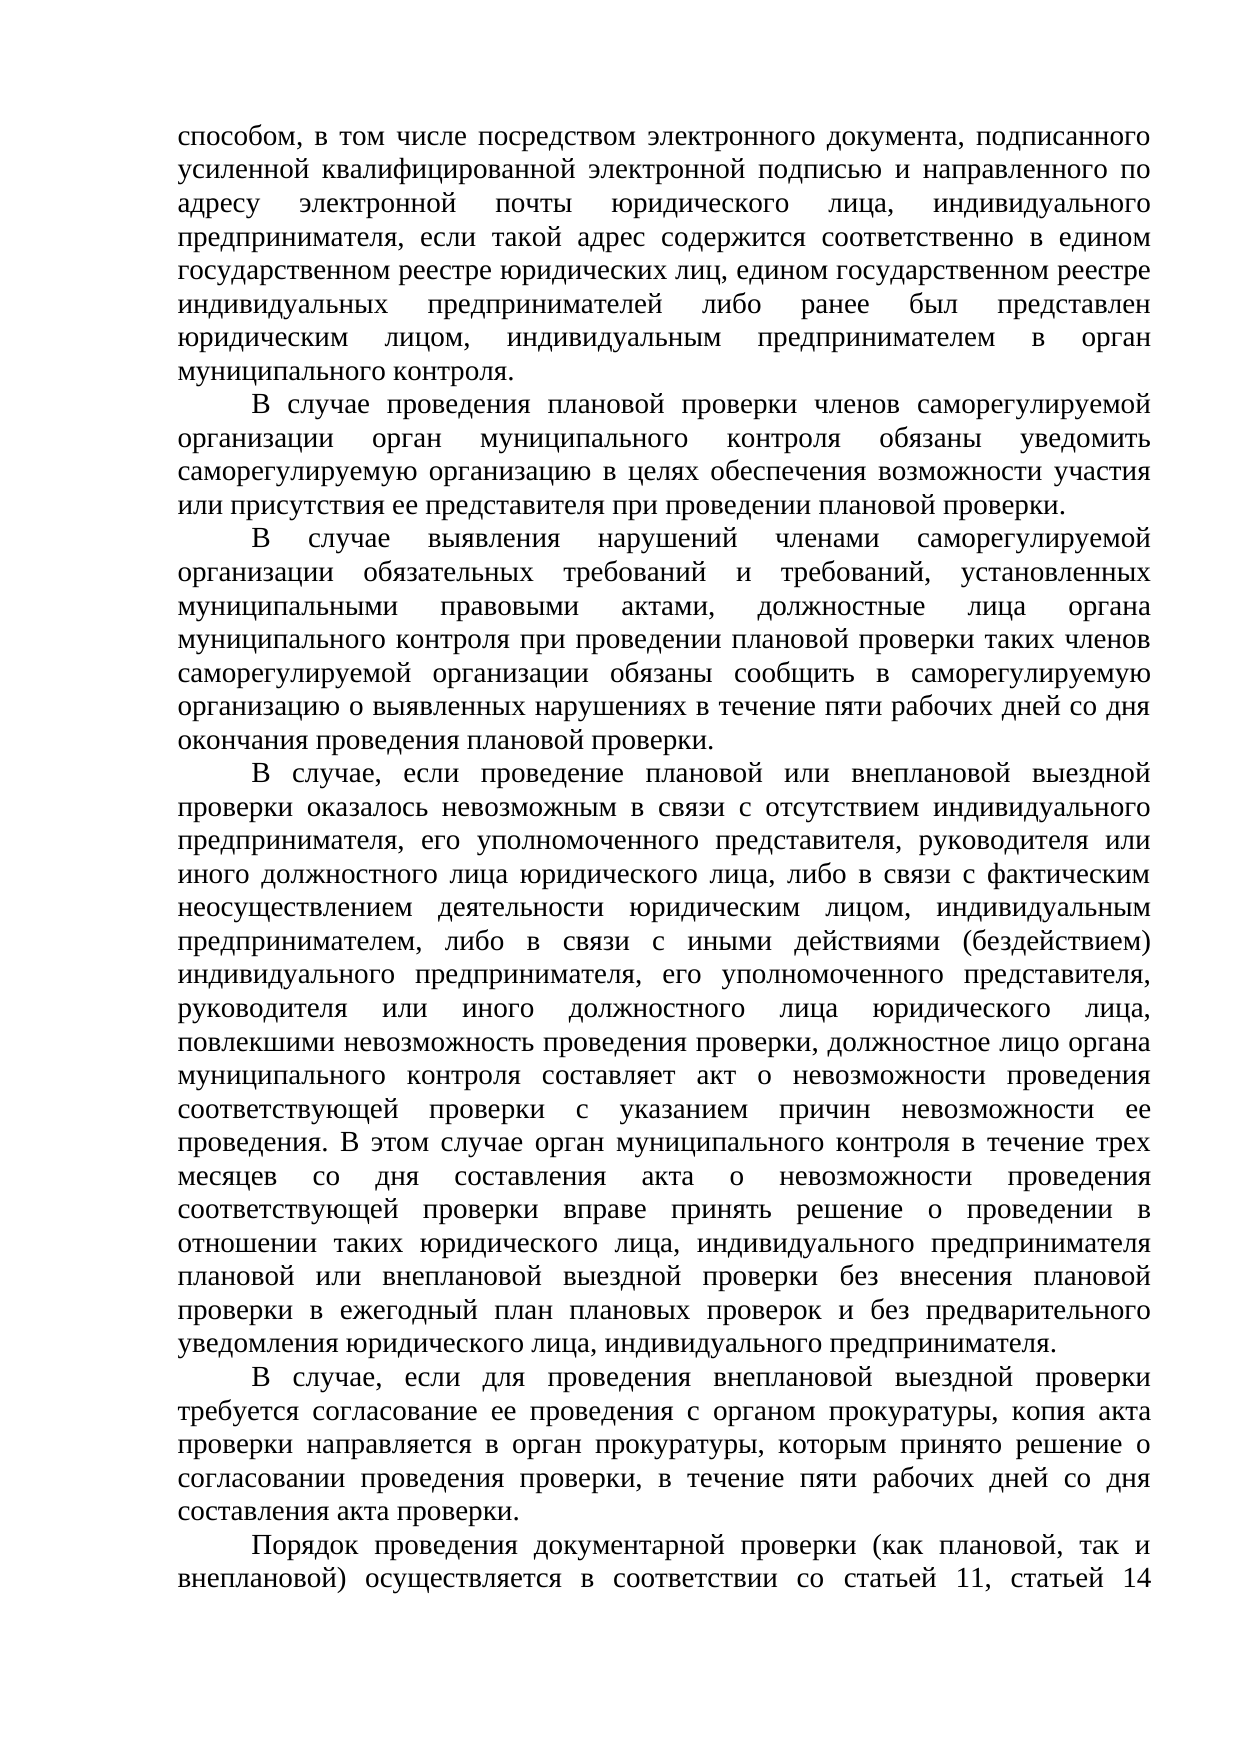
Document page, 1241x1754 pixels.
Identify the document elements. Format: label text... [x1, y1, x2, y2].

text В случае выявления нарушений членами саморегулируемой организации обязательных требований и требований, установленных муниципальными правовыми актами, должностные лица органа муниципального контроля при проведении плановой проверки таких членов саморегулируемой организации обязаны сообщить в саморегулируемую организацию о выявленных нарушениях в течение пяти рабочих дней со дня окончания проведения плановой проверки. [177, 521, 1152, 755]
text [177, 118, 1152, 386]
text В случае проведения плановой проверки членов саморегулируемой организации орган муниципального контроля обязаны уведомить саморегулируемую организацию в целях обеспечения возможности участия или присутствия ее представителя при проведении плановой проверки. [177, 386, 1152, 521]
text В случае, если проведение плановой или внеплановой выездной проверки оказалось невозможным в связи с отсутствием индивидуального предпринимателя, его уполномоченного представителя, руководителя или иного должностного лица юридического лица, либо в связи с фактическим неосуществлением деятельности юридическим лицом, индивидуальным предпринимателем, либо в связи с иными действиями (бездействием) индивидуального предпринимателя, его уполномоченного представителя, руководителя или иного должностного лица юридического лица, повлекшими невозможность проведения проверки, должностное лицо органа муниципального контроля составляет акт о невозможности проведения соответствующей проверки с указанием причин невозможности ее проведения. В этом случае орган муниципального контроля в течение трех месяцев со дня составления акта о невозможности проведения соответствующей проверки вправе принять решение о проведении в отношении таких юридического лица, индивидуального предпринимателя плановой или внеплановой выездной проверки без внесения плановой проверки в ежегодный план плановых проверок и без предварительного уведомления юридического лица, индивидуального предпринимателя. [177, 755, 1152, 1359]
text В случае, если для проведения внеплановой выездной проверки требуется согласование ее проведения с органом прокуратуры, копия акта проверки направляется в орган прокуратуры, которым принято решение о согласовании проведения проверки, в течение пяти рабочих дней со дня составления акта проверки. [177, 1359, 1152, 1527]
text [177, 1527, 1152, 1594]
